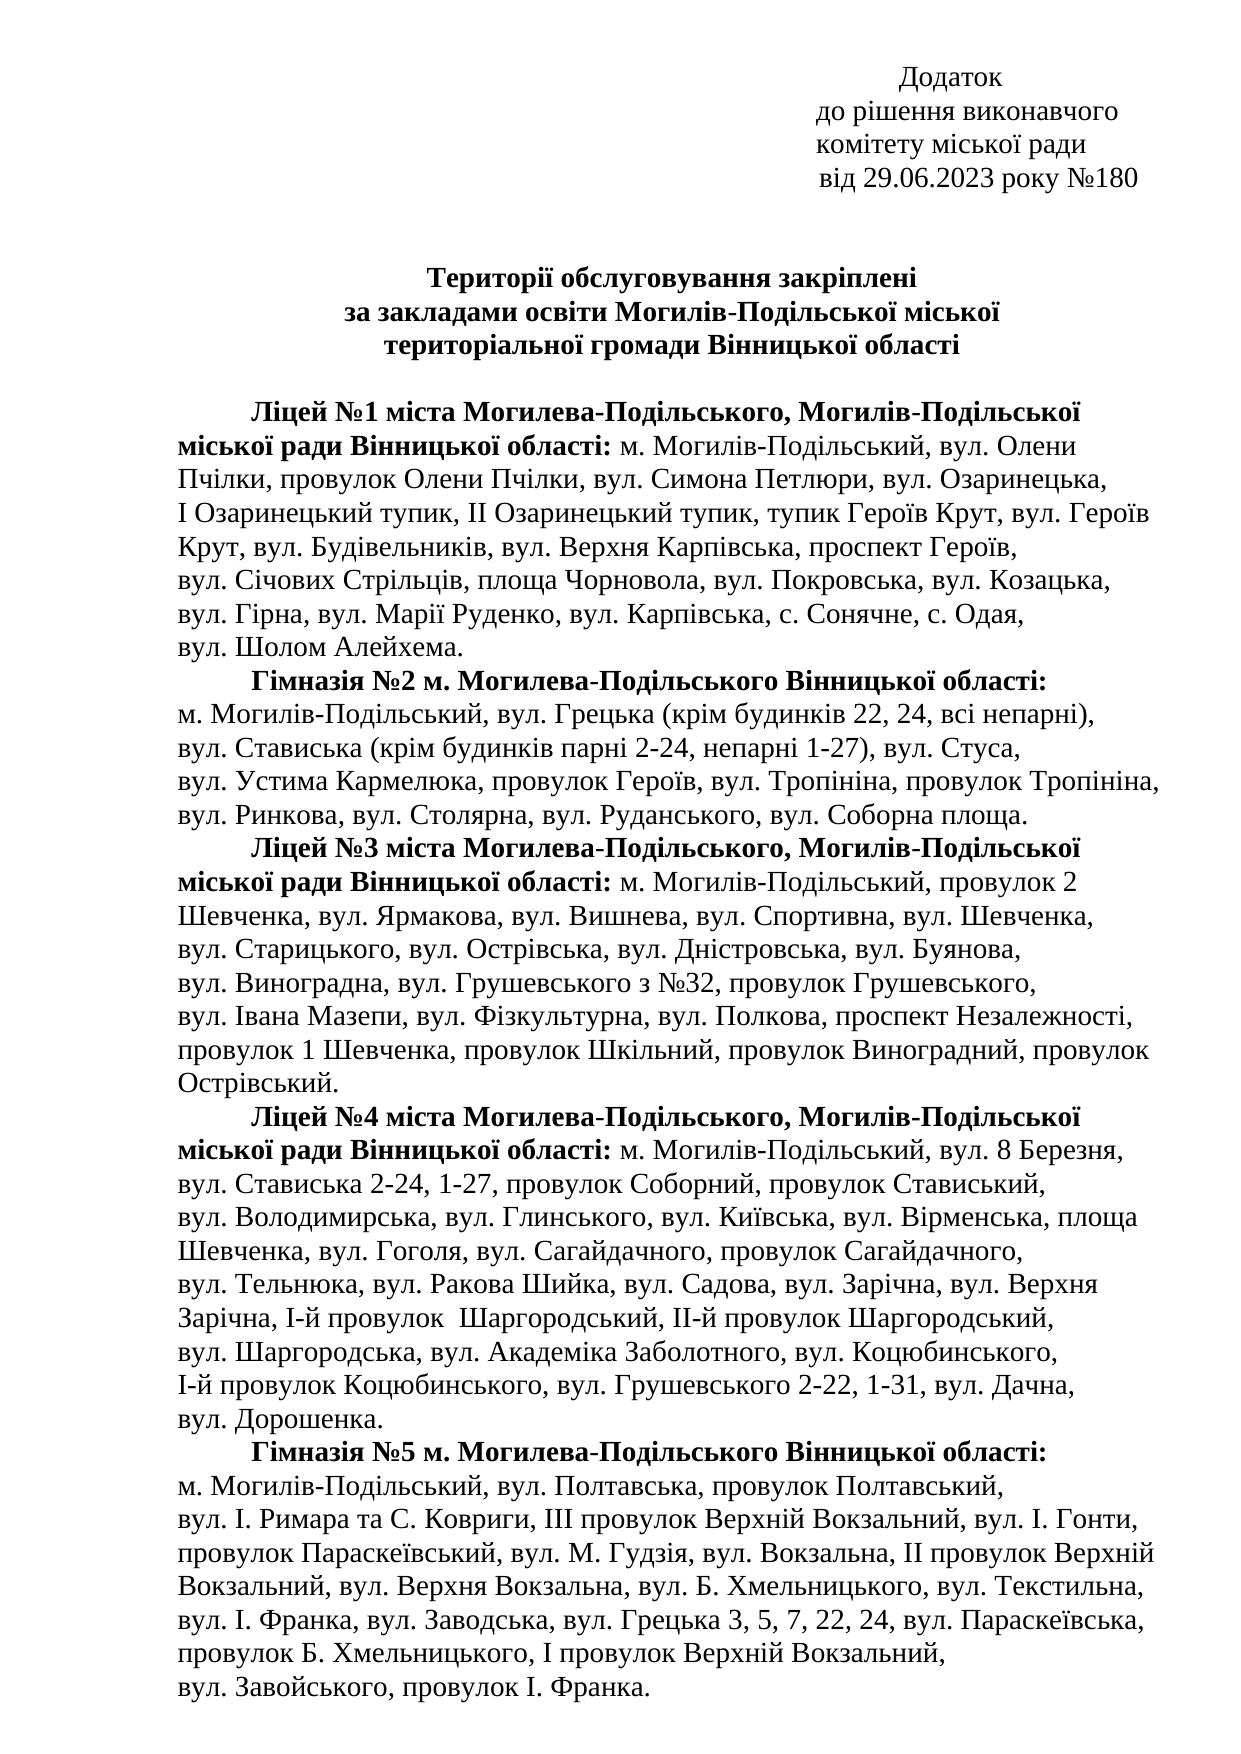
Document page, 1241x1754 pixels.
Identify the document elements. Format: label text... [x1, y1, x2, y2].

text територіальної громади Вінницької області [177, 327, 1167, 361]
text Гімназія №2 м. Могилева-Подільського Вінницької області: [177, 663, 1167, 696]
text вул. Шолом Алейхема. [177, 629, 1167, 663]
text вул. Старицького, вул. Острівська, вул. Дністровська, вул. Буянова, [177, 931, 1167, 965]
text м. Могилів-Подільський, вул. Полтавська, провулок Полтавський, [177, 1468, 1167, 1501]
text за закладами освіти Могилів-Подільської міської [177, 294, 1167, 327]
text м. Могилів-Подільський, вул. Грецька (крім будинків 22, 24, всі непарні), [177, 696, 1167, 730]
text Додаток [177, 59, 1167, 93]
text від 29.06.2023 року №180 [177, 160, 1167, 193]
text комітету міської ради [177, 126, 1167, 160]
text Гімназія №5 м. Могилева-Подільського Вінницької області: [177, 1434, 1167, 1468]
text вул. Стависька (крім будинків парні 2-24, непарні 1-27), вул. Стуса, [177, 730, 1167, 763]
text вул. Устима Кармелюка, провулок Героїв, вул. Тропініна, провулок Тропініна, вул. Ринкова, вул. Столярна, вул. Руданського, вул. Соборна площа. [177, 763, 1167, 831]
text Ліцей №3 міста Могилева-Подільського, Могилів-Подільської міської ради Вінницької області: м. Могилів-Подільський, провулок 2 Шевченка, вул. Ярмакова, вул. Вишнева, вул. Спортивна, вул. Шевченка, [177, 831, 1167, 931]
text провулок Б. Хмельницького, І провулок Верхній Вокзальний, [177, 1636, 1167, 1669]
text вул. Івана Мазепи, вул. Фізкультурна, вул. Полкова, проспект Незалежності, провулок 1 Шевченка, провулок Шкільний, провулок Виноградний, провулок Острівський. [177, 998, 1167, 1099]
text Ліцей №4 міста Могилева-Подільського, Могилів-Подільської міської ради Вінницької області: м. Могилів-Подільський, вул. 8 Березня, вул. Стависька 2-24, 1-27, провулок Соборний, провулок Стависький, [177, 1099, 1167, 1199]
text вул. Завойського, провулок І. Франка. [177, 1669, 1167, 1703]
text вул. Січових Стрільців, площа Чорновола, вул. Покровська, вул. Козацька, вул. Гірна, вул. Марії Руденко, вул. Карпівська, с. Сонячне, с. Одая, [177, 562, 1167, 629]
text до рішення виконавчого [177, 93, 1167, 126]
text І Озаринецький тупик, ІІ Озаринецький тупик, тупик Героїв Крут, вул. Героїв Крут, вул. Будівельників, вул. Верхня Карпівська, проспект Героїв, [177, 495, 1167, 562]
text І-й провулок Коцюбинського, вул. Грушевського 2-22, 1-31, вул. Дачна, [177, 1367, 1167, 1401]
text вул. Володимирська, вул. Глинського, вул. Київська, вул. Вірменська, площа Шевченка, вул. Гоголя, вул. Сагайдачного, провулок Сагайдачного, [177, 1199, 1167, 1267]
text Ліцей №1 міста Могилева-Подільського, Могилів-Подільської міської ради Вінницької області: м. Могилів-Подільський, вул. Олени Пчілки, провулок Олени Пчілки, вул. Симона Петлюри, вул. Озаринецька, [177, 394, 1167, 495]
text Вокзальний, вул. Верхня Вокзальна, вул. Б. Хмельницького, вул. Текстильна, [177, 1568, 1167, 1602]
text вул. Тельнюка, вул. Ракова Шийка, вул. Садова, вул. Зарічна, вул. Верхня Зарічна, І-й провулок Шаргородський, ІІ-й провулок Шаргородський, [177, 1267, 1167, 1334]
text вул. Дорошенка. [177, 1401, 1167, 1434]
text вул. І. Франка, вул. Заводська, вул. Грецька 3, 5, 7, 22, 24, вул. Параскеївська, [177, 1602, 1167, 1636]
text Території обслуговування закріплені [177, 260, 1167, 294]
text вул. Виноградна, вул. Грушевського з №32, провулок Грушевського, [177, 965, 1167, 998]
text вул. Шаргородська, вул. Академіка Заболотного, вул. Коцюбинського, [177, 1334, 1167, 1367]
text вул. І. Римара та С. Ковриги, ІІІ провулок Верхній Вокзальний, вул. І. Гонти, провулок Параскеївський, вул. М. Гудзія, вул. Вокзальна, ІІ провулок Верхній [177, 1501, 1167, 1568]
